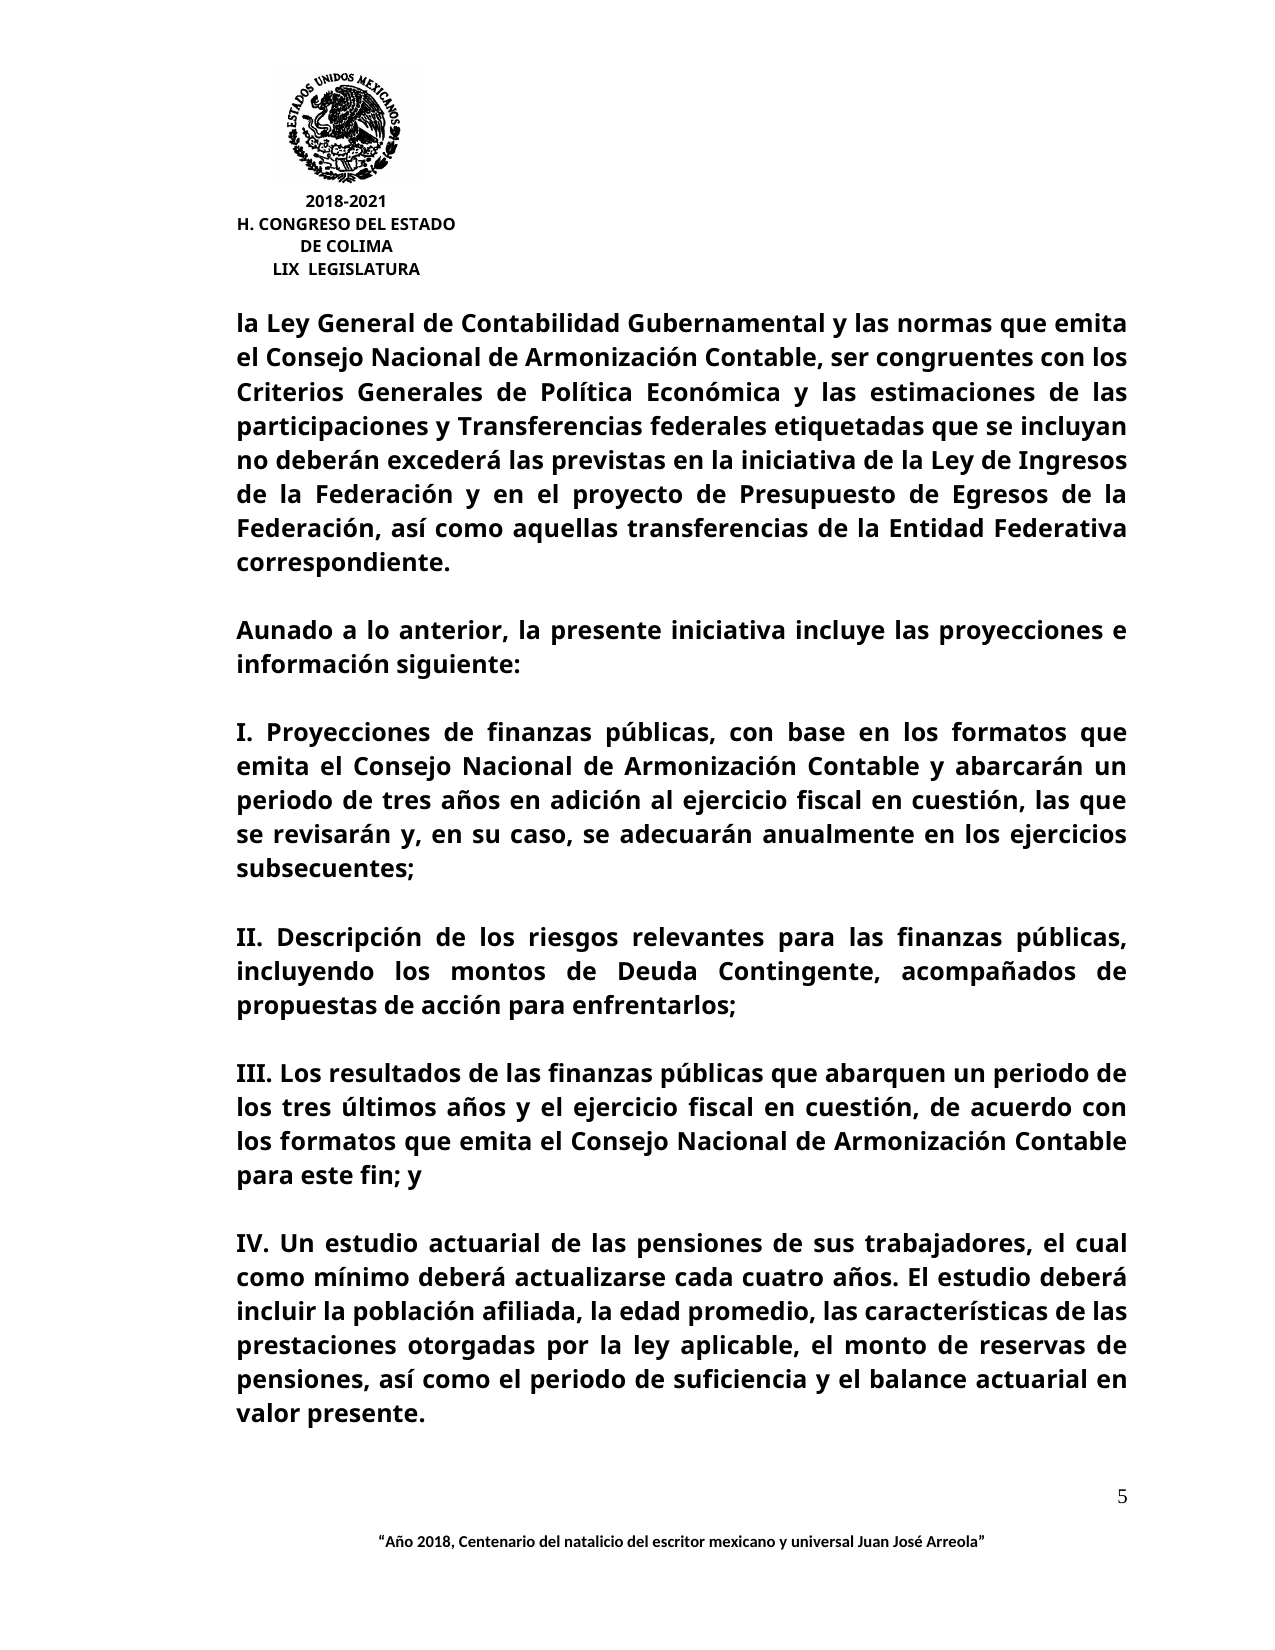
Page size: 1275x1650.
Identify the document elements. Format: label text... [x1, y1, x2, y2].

picture [273, 61, 422, 187]
title III. Los resultados de las finanzas públicas que abarquen un periodo de los tres últimos años y el ejercicio fiscal en cuestión, de acuerdo con los formatos que emita el Consejo Nacional de Armonización Contable para este fin; y [236, 1055, 1127, 1192]
title Aunado a lo anterior, la presente iniciativa incluye las proyecciones e información siguiente: [236, 613, 1127, 681]
title IV. Un estudio actuarial de las pensiones de sus trabajadores, el cual como mínimo deberá actualizarse cada cuatro años. El estudio deberá incluir la población afiliada, la edad promedio, las características de las prestaciones otorgadas por la ley aplicable, el monto de reservas de pensiones, así como el periodo de suficiencia y el balance actuarial en valor presente. [236, 1226, 1127, 1430]
title II. Descripción de los riesgos relevantes para las finanzas públicas, incluyendo los montos de Deuda Contingente, acompañados de propuestas de acción para enfrentarlos; [236, 919, 1127, 1021]
title I. Proyecciones de finanzas públicas, con base en los formatos que emita el Consejo Nacional de Armonización Contable y abarcarán un periodo de tres años en adición al ejercicio fiscal en cuestión, las que se revisarán y, en su caso, se adecuarán anualmente en los ejercicios subsecuentes; [236, 715, 1127, 885]
